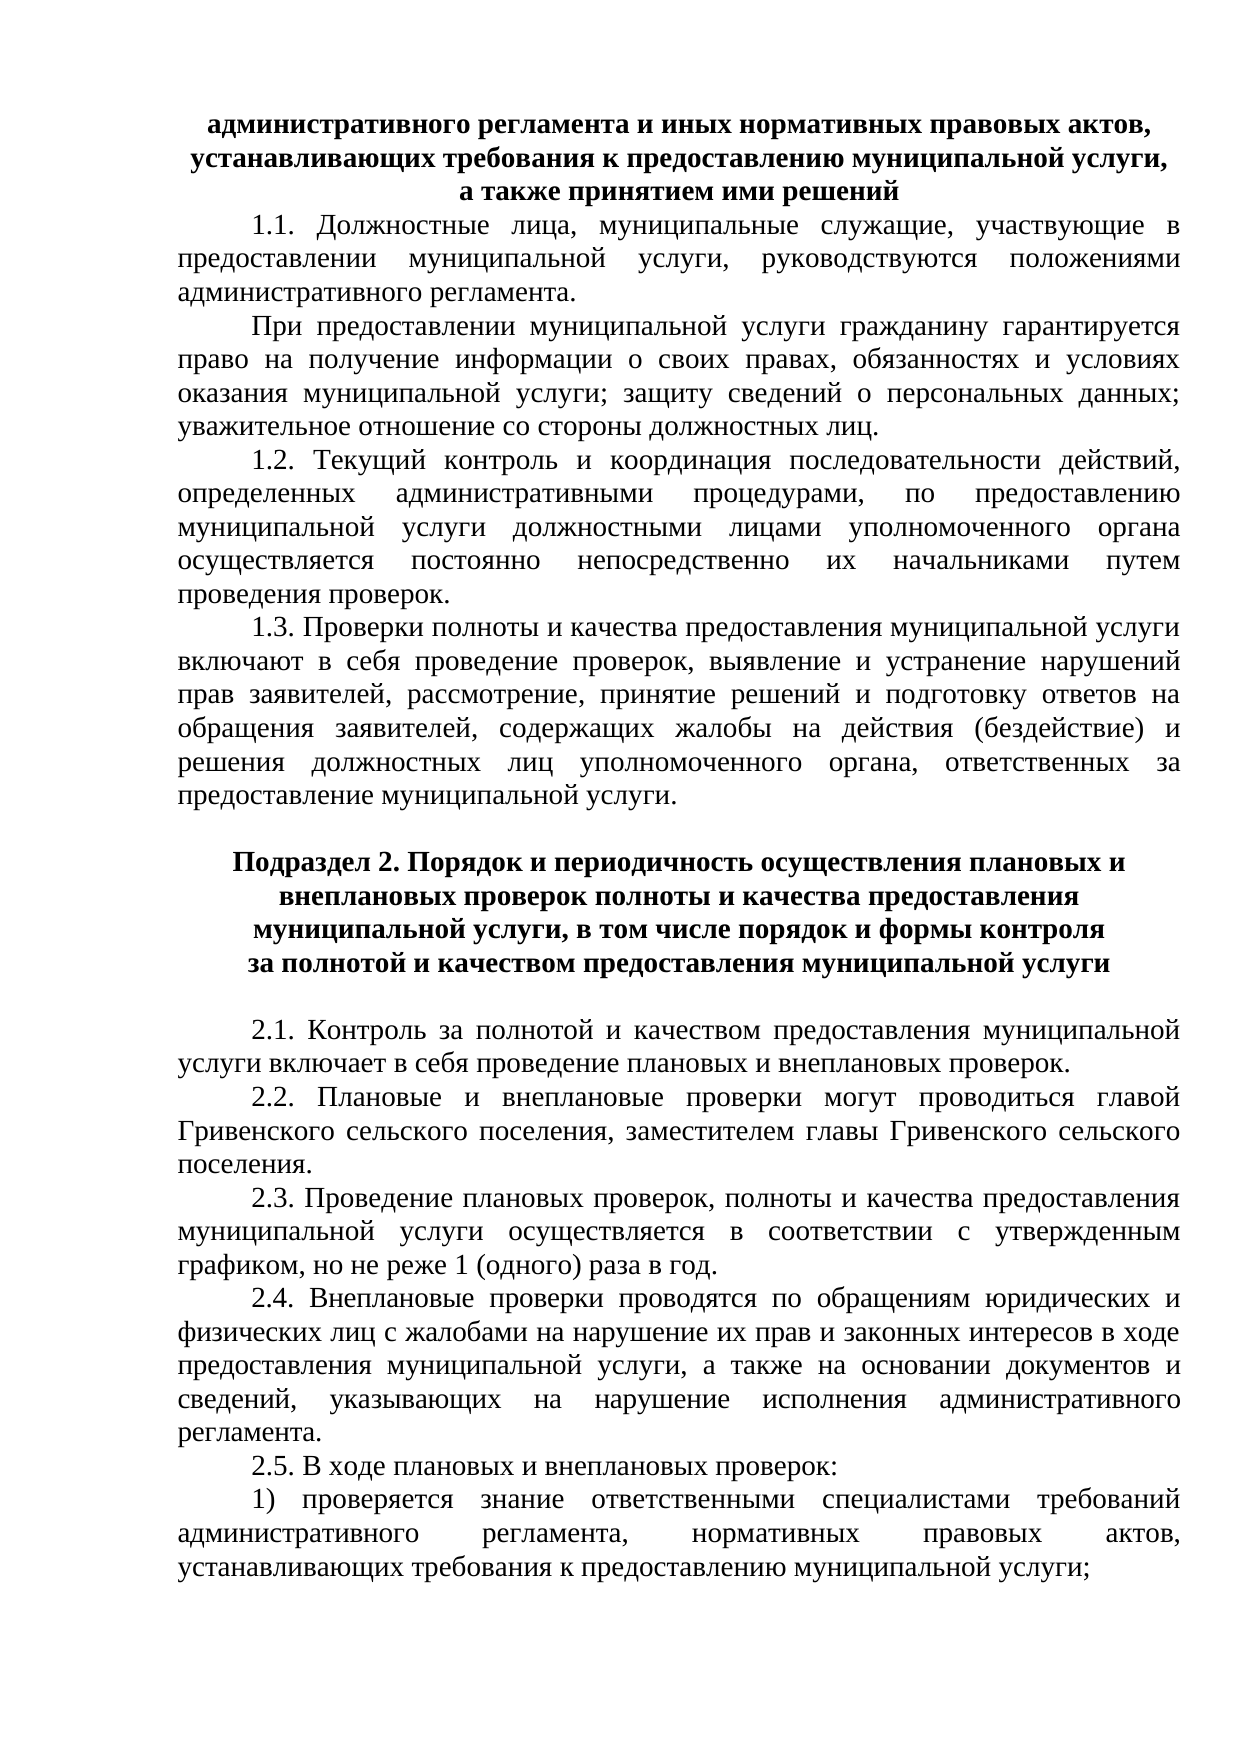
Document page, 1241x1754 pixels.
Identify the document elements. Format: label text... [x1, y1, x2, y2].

text муниципальной услуги, в том числе порядок и формы контроля [177, 911, 1181, 945]
text 1.3. Проверки полноты и качества предоставления муниципальной услуги включают в себя проведение проверок, выявление и устранение нарушений прав заявителей, рассмотрение, принятие решений и подготовку ответов на обращения заявителей, содержащих жалобы на действия (бездействие) и решения должностных лиц уполномоченного органа, ответственных за предоставление муниципальной услуги. [177, 609, 1181, 811]
text за полнотой и качеством предоставления муниципальной услуги [177, 945, 1181, 978]
text 1) проверяется знание ответственными специалистами требований административного регламента, нормативных правовых актов, устанавливающих требования к предоставлению муниципальной услуги; [177, 1482, 1181, 1582]
text 2.4. Внеплановые проверки проводятся по обращениям юридических и физических лиц с жалобами на нарушение их прав и законных интересов в ходе предоставления муниципальной услуги, а также на основании документов и сведений, указывающих на нарушение исполнения административного регламента. [177, 1280, 1181, 1448]
text 2.5. В ходе плановых и внеплановых проверок: [177, 1448, 1181, 1482]
text а также принятием ими решений [177, 173, 1181, 207]
text 1.2. Текущий контроль и координация последовательности действий, определенных административными процедурами, по предоставлению муниципальной услуги должностными лицами уполномоченного органа осуществляется постоянно непосредственно их начальниками путем проведения проверок. [177, 442, 1181, 609]
text внеплановых проверок полноты и качества предоставления [177, 878, 1181, 911]
text административного регламента и иных нормативных правовых актов, [177, 106, 1181, 140]
text 2.3. Проведение плановых проверок, полноты и качества предоставления муниципальной услуги осуществляется в соответствии с утвержденным графиком, но не реже 1 (одного) раза в год. [177, 1180, 1181, 1280]
text Подраздел 2. Порядок и периодичность осуществления плановых и [177, 844, 1181, 878]
text 2.1. Контроль за полнотой и качеством предоставления муниципальной услуги включает в себя проведение плановых и внеплановых проверок. [177, 1012, 1181, 1079]
text 2.2. Плановые и внеплановые проверки могут проводиться главой Гривенского сельского поселения, заместителем главы Гривенского сельского поселения. [177, 1079, 1181, 1180]
text 1.1. Должностные лица, муниципальные служащие, участвующие в предоставлении муниципальной услуги, руководствуются положениями административного регламента. [177, 207, 1181, 308]
text При предоставлении муниципальной услуги гражданину гарантируется право на получение информации о своих правах, обязанностях и условиях оказания муниципальной услуги; защиту сведений о персональных данных; уважительное отношение со стороны должностных лиц. [177, 308, 1181, 442]
text устанавливающих требования к предоставлению муниципальной услуги, [177, 140, 1181, 173]
